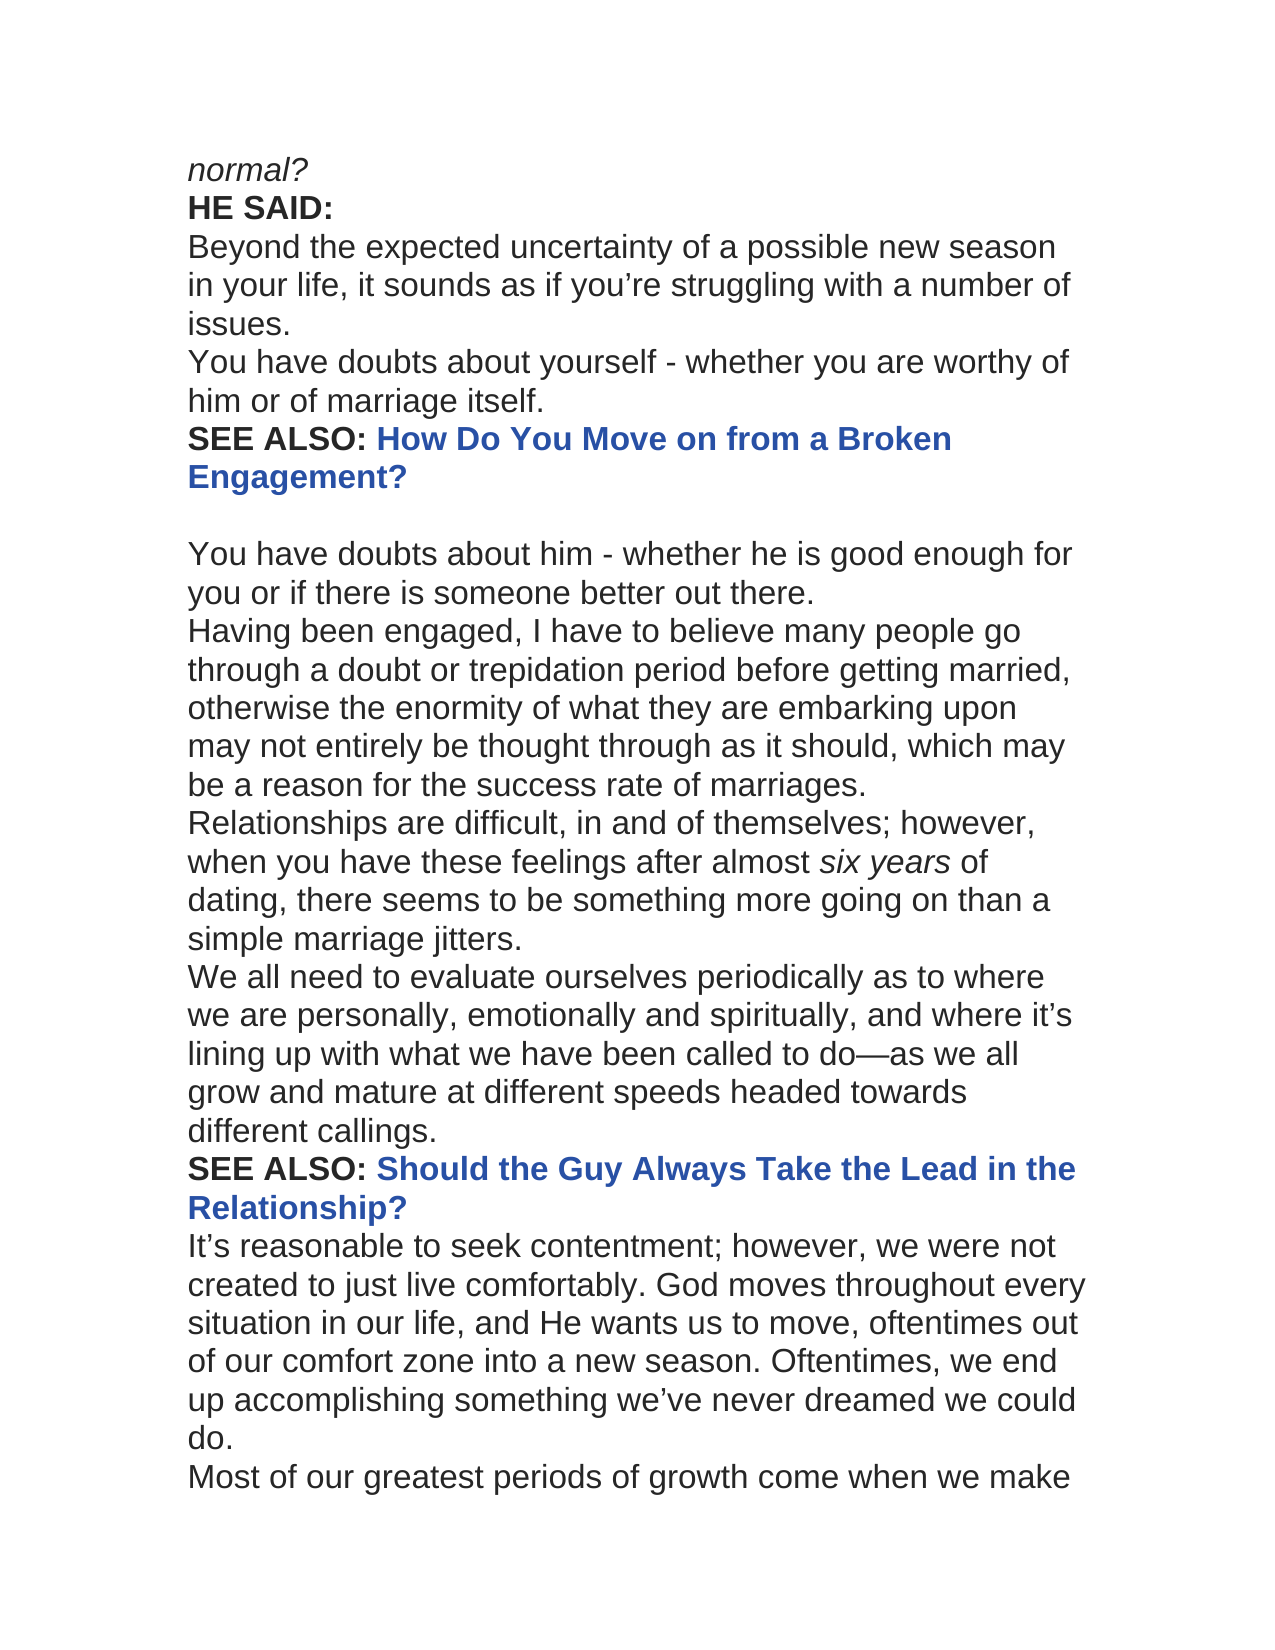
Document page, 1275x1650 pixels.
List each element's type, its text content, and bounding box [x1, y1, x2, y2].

text You have doubts about him - whether he is good enough for you or if there is someone better out there. [187, 534, 1087, 611]
text Having been engaged, I have to believe many people go through a doubt or trepidation period before getting married, otherwise the enormity of what they are embarking upon may not entirely be thought through as it should, which may be a reason for the success rate of marriages. [187, 611, 1087, 803]
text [187, 150, 1087, 188]
text Beyond the expected uncertainty of a possible new season in your life, it sounds as if you’re struggling with a number of issues. [187, 227, 1087, 342]
text SEE ALSO: How Do You Move on from a Broken Engagement? [187, 419, 1087, 496]
text Relationships are difficult, in and of themselves; however, when you have these feelings after almost six years of dating, there seems to be something more going on than a simple marriage jitters. [187, 803, 1087, 957]
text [187, 1457, 1087, 1495]
text We all need to evaluate ourselves periodically as to where we are personally, emotionally and spiritually, and where it’s lining up with what we have been called to do—as we all grow and mature at different speeds headed towards different callings. [187, 957, 1087, 1149]
text It’s reasonable to seek contentment; however, we were not created to just live comfortably. God moves throughout every situation in our life, and He wants us to move, oftentimes out of our comfort zone into a new season. Oftentimes, we end up accomplishing something we’ve never dreamed we could do. [187, 1226, 1087, 1457]
text You have doubts about yourself - whether you are worthy of him or of marriage itself. [187, 342, 1087, 419]
text HE SAID: [187, 188, 1087, 227]
text SEE ALSO: Should the Guy Always Take the Lead in the Relationship? [187, 1149, 1087, 1226]
